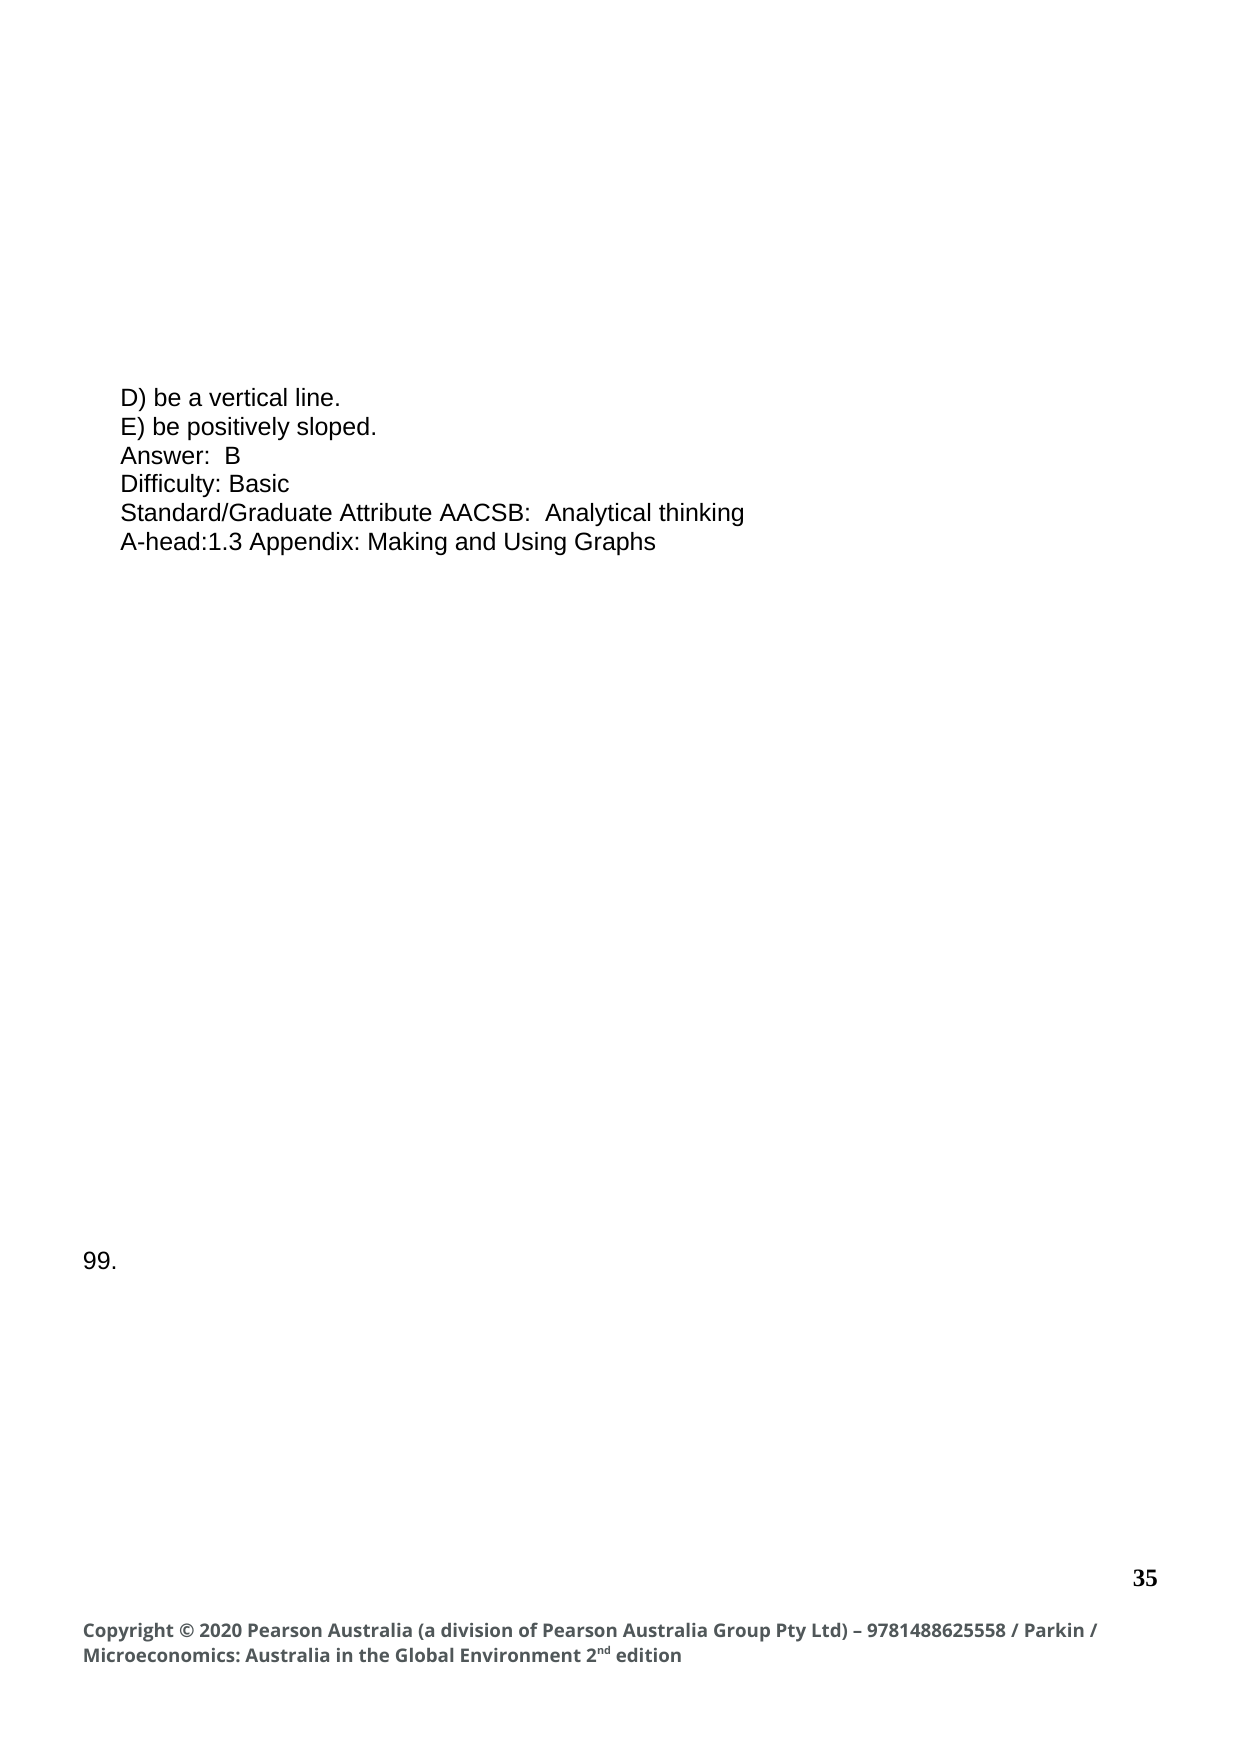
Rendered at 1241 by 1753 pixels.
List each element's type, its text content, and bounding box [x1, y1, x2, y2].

text 99. [83, 1246, 1157, 1274]
text Answer: B [120, 441, 1157, 469]
text A-head:1.3 Appendix: Making and Using Graphs [120, 527, 1157, 556]
text Standard/Graduate Attribute AACSB: Analytical thinking [120, 498, 1157, 527]
text E) be positively sloped. [120, 412, 1157, 441]
text Difficulty: Basic [120, 469, 1157, 498]
text D) be a vertical line. [120, 383, 1157, 412]
